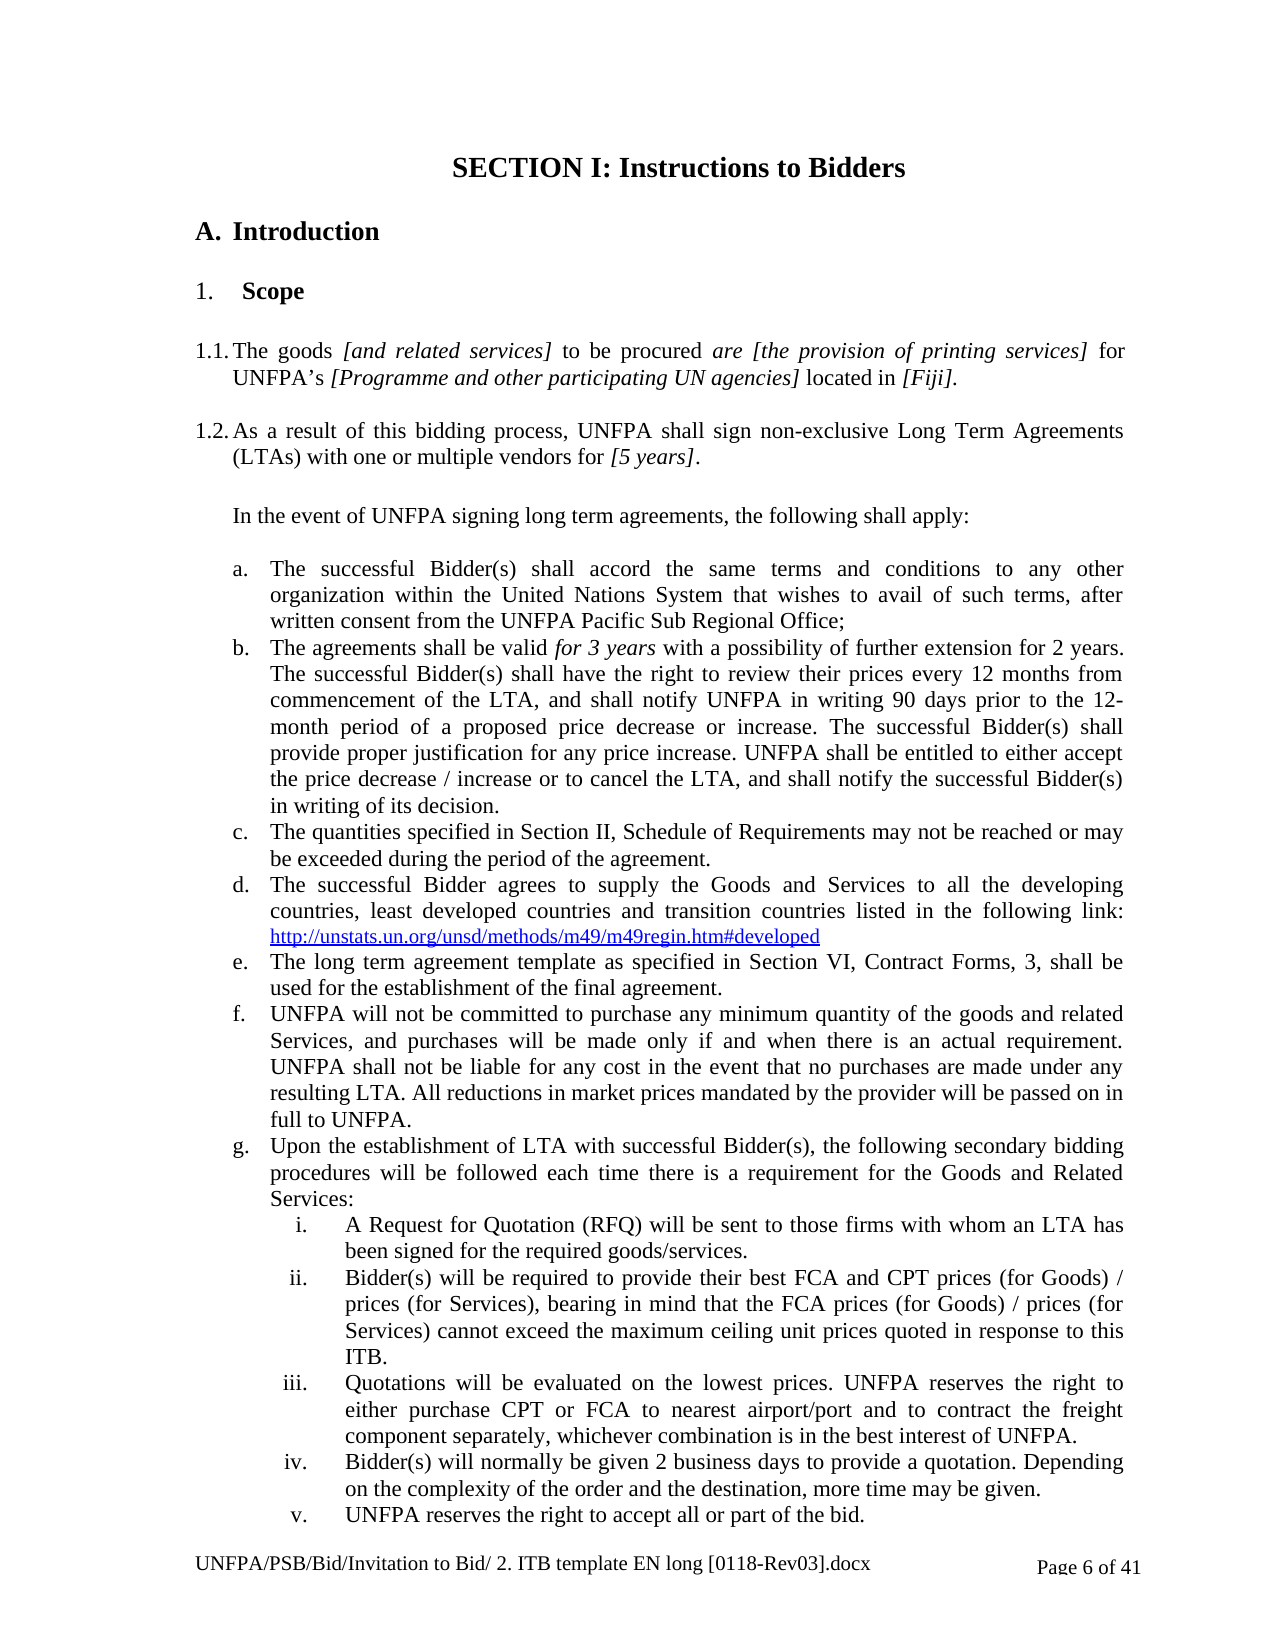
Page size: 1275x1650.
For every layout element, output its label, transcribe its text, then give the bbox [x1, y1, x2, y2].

list The successful Bidder agrees to supply the Goods and Services to all the developing countries, least developed countries and transition countries listed in the following link: http://unstats.un.org/unsd/methods/m49/m49regin.htm#developed [232, 871, 1125, 948]
subtitle SECTION I: Instructions to Bidders [232, 150, 1125, 183]
text In the event of UNFPA signing long term agreements, the following shall apply: [232, 502, 1125, 528]
list The goods [and related services] to be procured are [the provision of printing services] for UNFPA’s [Programme and other participating UN agencies] located in [Fiji]. [195, 338, 1125, 390]
list UNFPA reserves the right to accept all or part of the bid. [307, 1501, 1125, 1527]
list Upon the establishment of LTA with successful Bidder(s), the following secondary bidding procedures will be followed each time there is a requirement for the Goods and Related Services: [232, 1132, 1125, 1211]
list The long term agreement template as specified in Section VI, Contract Forms, 3, shall be used for the establishment of the final agreement. [232, 948, 1125, 1000]
list Bidder(s) will normally be given 2 business days to provide a quotation. Depending on the complexity of the order and the destination, more time may be given. [307, 1448, 1125, 1501]
list UNFPA will not be committed to purchase any minimum quantity of the goods and related Services, and purchases will be made only if and when there is an actual requirement. UNFPA shall not be liable for any cost in the event that no purchases are made under any resulting LTA. All reductions in market prices mandated by the provider will be passed on in full to UNFPA. [232, 1000, 1125, 1132]
list The successful Bidder(s) shall accord the same terms and conditions to any other organization within the United Nations System that wishes to avail of such terms, after written consent from the UNFPA Pacific Sub Regional Office; [232, 555, 1125, 634]
subtitle Introduction [195, 215, 1125, 246]
list Bidder(s) will be required to provide their best FCA and CPT prices (for Goods) / prices (for Services), bearing in mind that the FCA prices (for Goods) / prices (for Services) cannot exceed the maximum ceiling unit prices quoted in response to this ITB. [307, 1264, 1125, 1369]
list The agreements shall be valid for 3 years with a possibility of further extension for 2 years. The successful Bidder(s) shall have the right to review their prices every 12 months from commencement of the LTA, and shall notify UNFPA in writing 90 days prior to the 12-month period of a proposed price decrease or increase. The successful Bidder(s) shall provide proper justification for any price increase. UNFPA shall be entitled to either accept the price decrease / increase or to cancel the LTA, and shall notify the successful Bidder(s) in writing of its decision. [232, 634, 1125, 818]
list Quotations will be evaluated on the lowest prices. UNFPA reserves the right to either purchase CPT or FCA to nearest airport/port and to contract the freight component separately, whichever combination is in the best interest of UNFPA. [307, 1369, 1125, 1448]
subtitle Scope [195, 276, 1125, 305]
list The quantities specified in Section II, Schedule of Requirements may not be reached or may be exceeded during the period of the agreement. [232, 818, 1125, 871]
list A Request for Quotation (RFQ) will be sent to those firms with whom an LTA has been signed for the required goods/services. [307, 1211, 1125, 1264]
list As a result of this bidding process, UNFPA shall sign non-exclusive Long Term Agreements (LTAs) with one or multiple vendors for [5 years]. [195, 417, 1125, 469]
